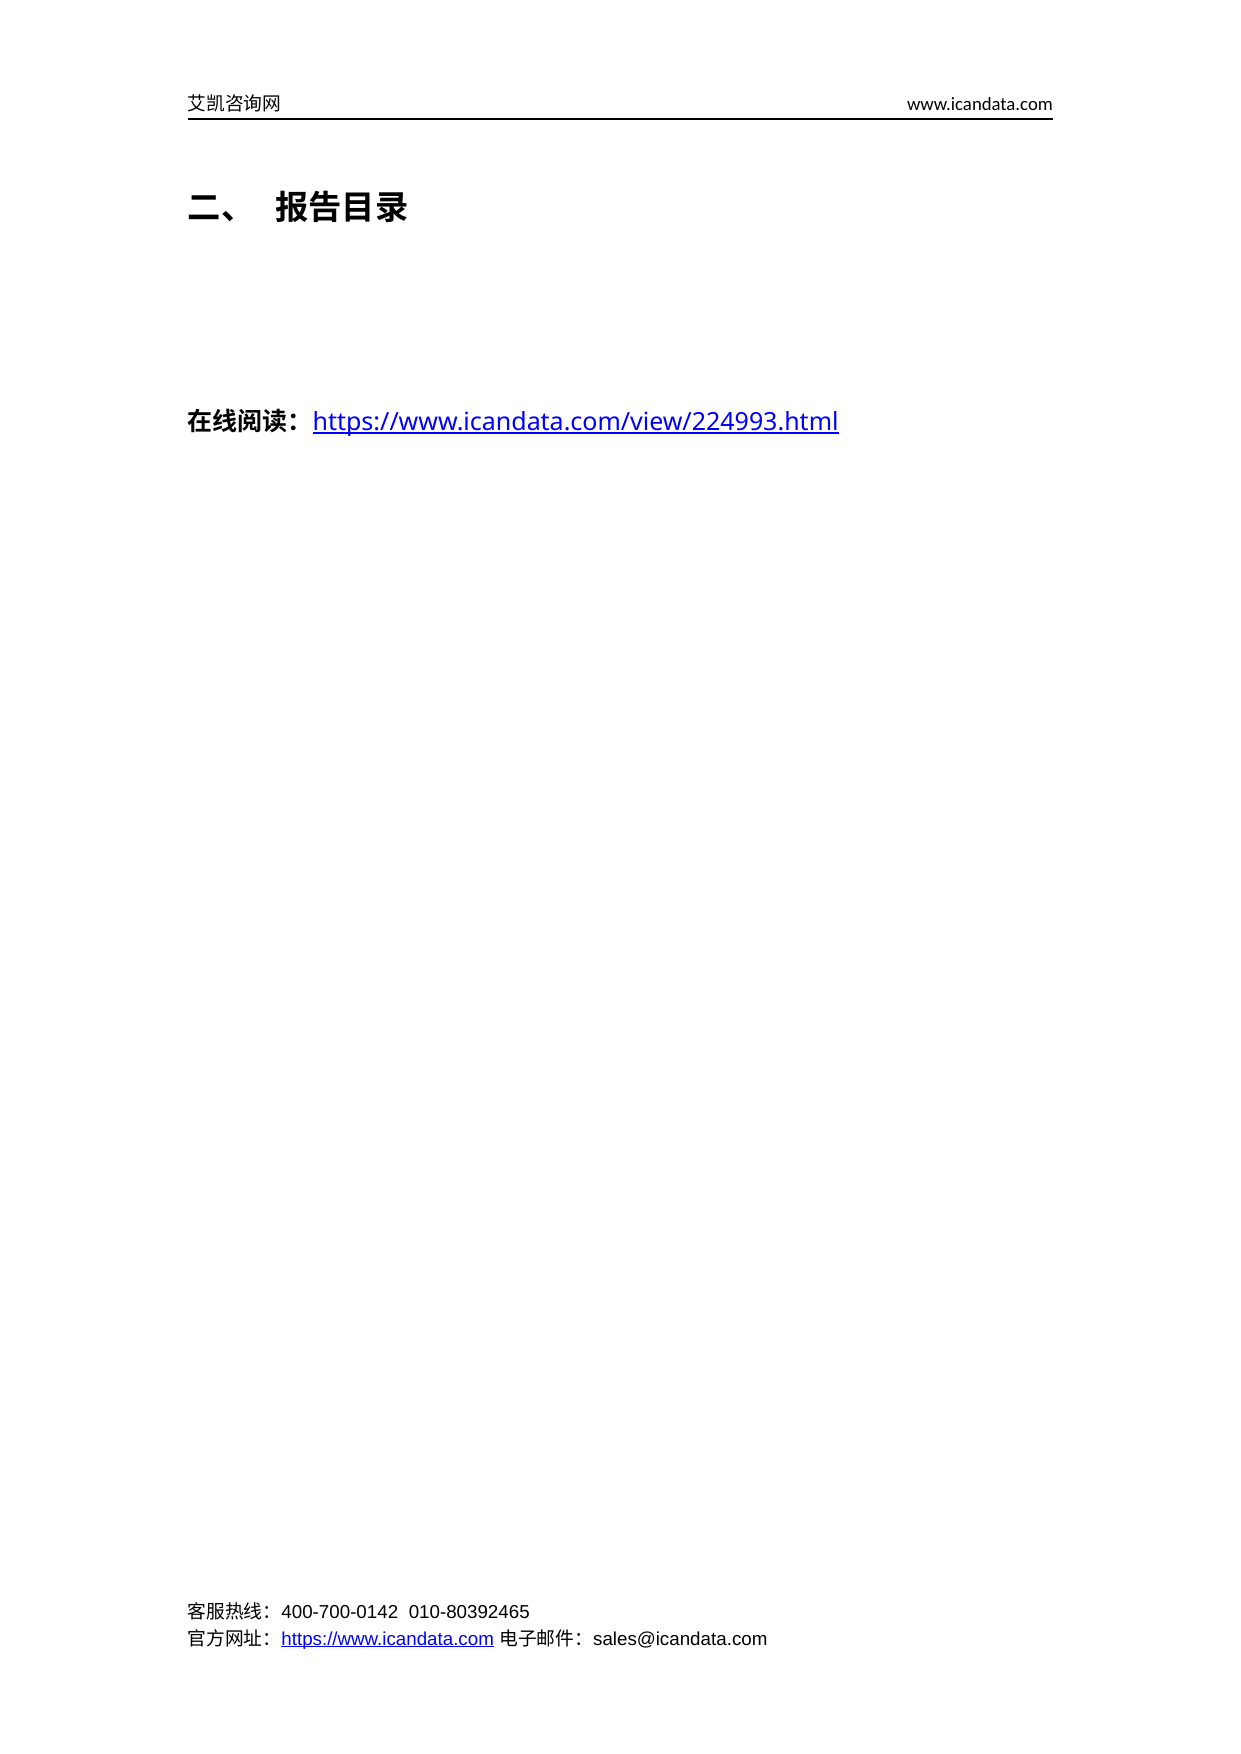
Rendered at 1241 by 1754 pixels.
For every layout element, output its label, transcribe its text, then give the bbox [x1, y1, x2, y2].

text 在线阅读：https://www.icandata.com/view/224993.html [187, 387, 1053, 452]
subtitle 报告目录 [187, 172, 1053, 237]
